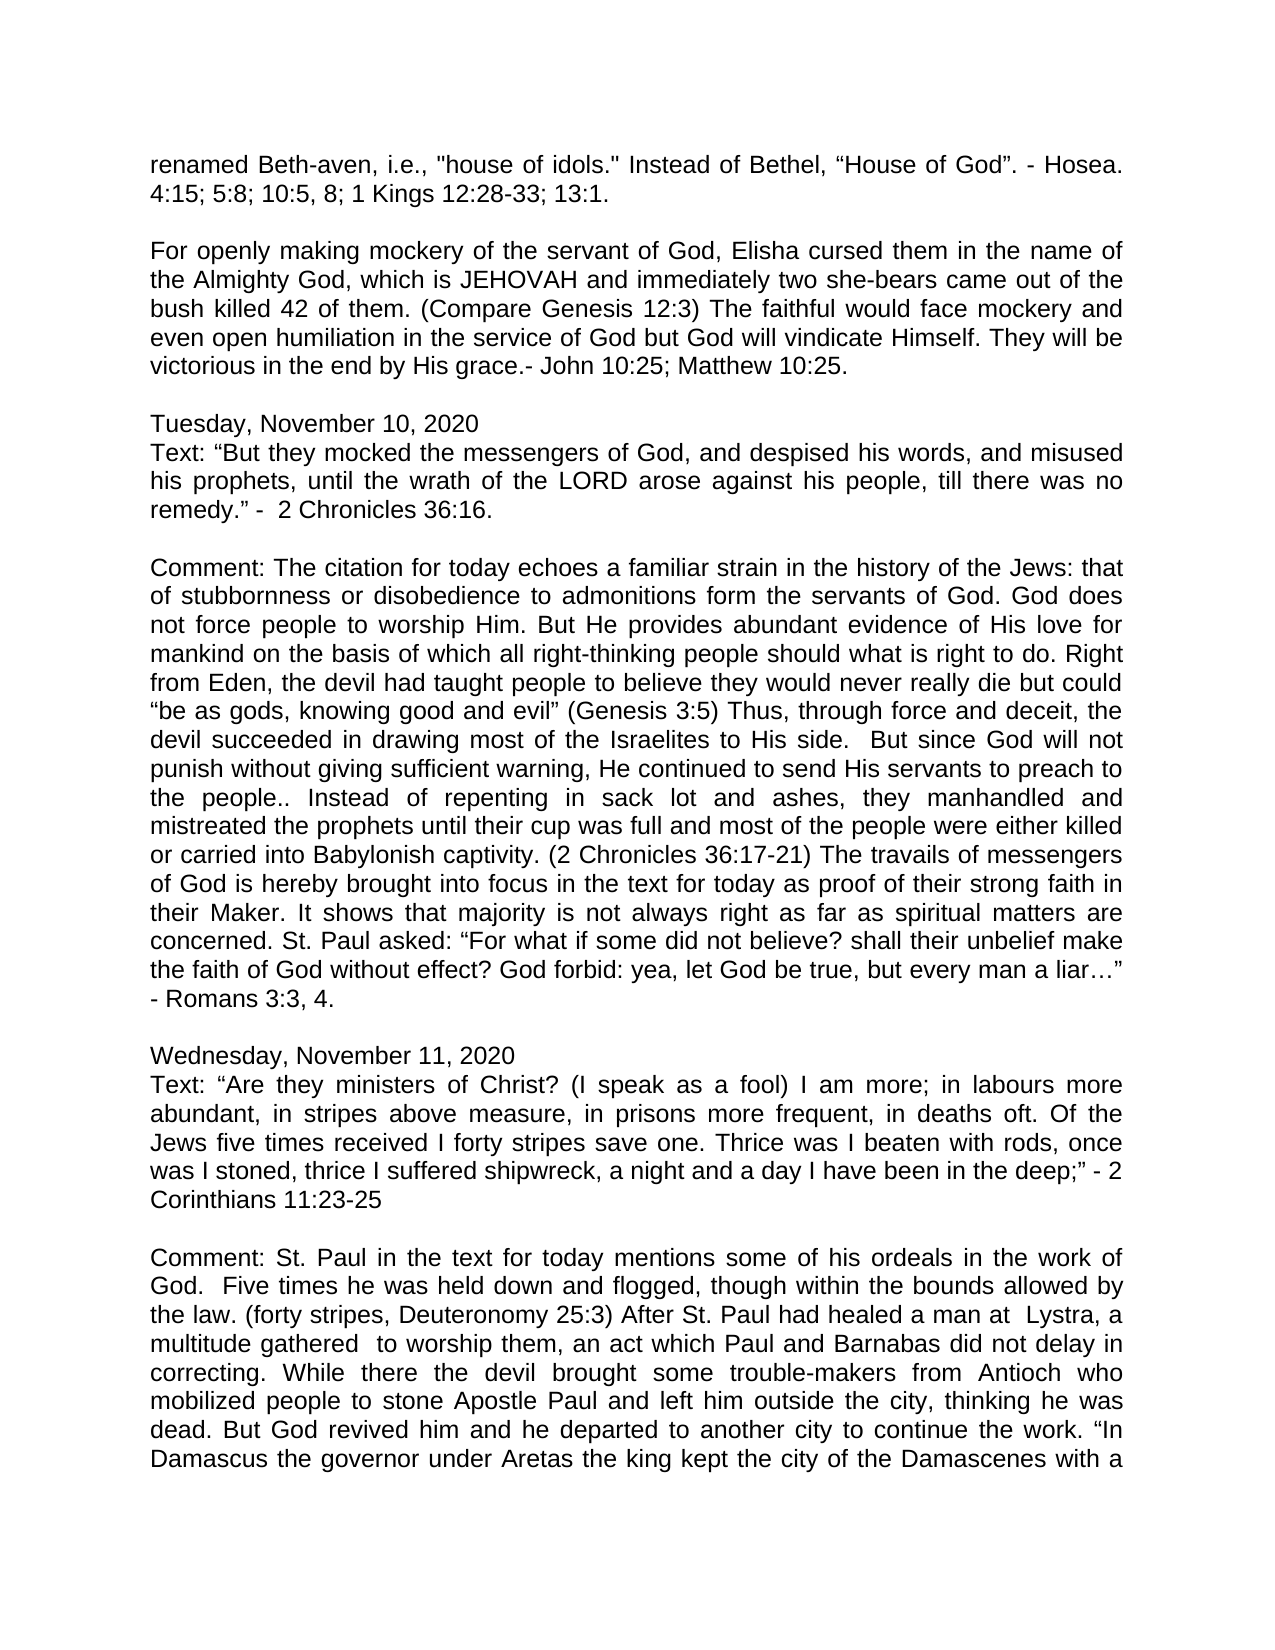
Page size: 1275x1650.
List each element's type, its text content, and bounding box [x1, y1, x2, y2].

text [150, 150, 1125, 207]
text Comment: The citation for today echoes a familiar strain in the history of the Jews: that of stubbornness or disobedience to admonitions form the servants of God. God does not force people to worship Him. But He provides abundant evidence of His love for mankind on the basis of which all right-thinking people should what is right to do. Right from Eden, the devil had taught people to believe they would never really die but could “be as gods, knowing good and evil” (Genesis 3:5) Thus, through force and deceit, the devil succeeded in drawing most of the Israelites to His side. But since God will not punish without giving sufficient warning, He continued to send His servants to preach to the people.. Instead of repenting in sack lot and ashes, they manhandled and mistreated the prophets until their cup was full and most of the people were either killed or carried into Babylonish captivity. (2 Chronicles 36:17-21) The travails of messengers of God is hereby brought into focus in the text for today as proof of their strong faith in their Maker. It shows that majority is not always right as far as spiritual matters are concerned. St. Paul asked: “For what if some did not believe? shall their unbelief make the faith of God without effect? God forbid: yea, let God be true, but every man a liar…” - Romans 3:3, 4. [150, 552, 1125, 1012]
text Tuesday, November 10, 2020 [150, 409, 1125, 437]
text Wednesday, November 11, 2020 [150, 1041, 1125, 1070]
text Text: “Are they ministers of Christ? (I speak as a fool) I am more; in labours more abundant, in stripes above measure, in prisons more frequent, in deaths oft. Of the Jews five times received I forty stripes save one. Thrice was I beaten with rods, once was I stoned, thrice I suffered shipwreck, a night and a day I have been in the deep;” - 2 Corinthians 11:23-25 [150, 1070, 1125, 1214]
text Text: “But they mocked the messengers of God, and despised his words, and misused his prophets, until the wrath of the LORD arose against his people, till there was no remedy.” - 2 Chronicles 36:16. [150, 437, 1125, 524]
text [150, 1242, 1125, 1472]
text For openly making mockery of the servant of God, Elisha cursed them in the name of the Almighty God, which is JEHOVAH and immediately two she-bears came out of the bush killed 42 of them. (Compare Genesis 12:3) The faithful would face mockery and even open humiliation in the service of God but God will vindicate Himself. They will be victorious in the end by His grace.- John 10:25; Matthew 10:25. [150, 236, 1125, 380]
